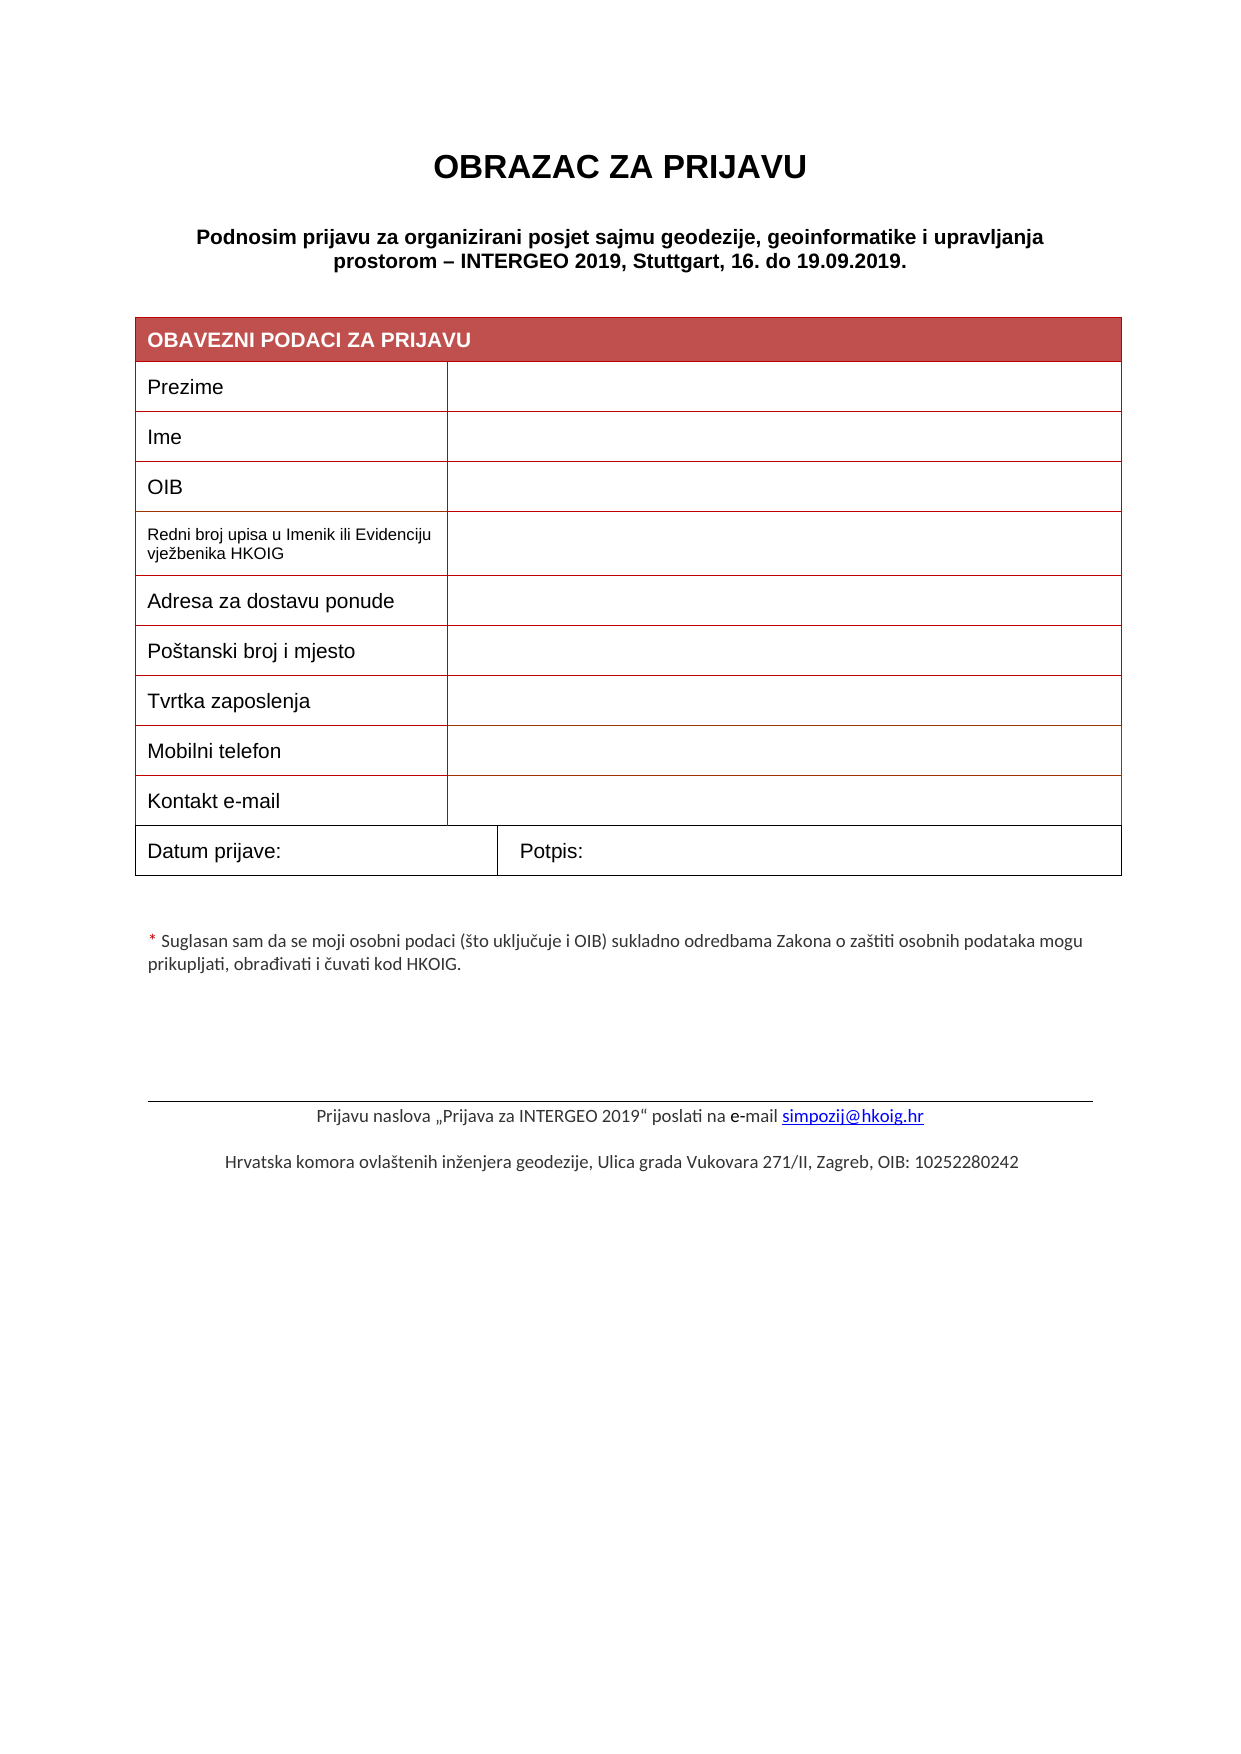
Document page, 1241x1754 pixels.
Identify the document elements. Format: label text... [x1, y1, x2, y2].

text * Suglasan sam da se moji osobni podaci (što uključuje i OIB) sukladno odredbama Zakona o zaštiti osobnih podataka mogu prikupljati, obrađivati i čuvati kod HKOIG. [148, 929, 1093, 975]
table_header OBAVEZNI PODACI ZA PRIJAVU [136, 318, 1121, 361]
table_cell [448, 676, 1121, 725]
table_cell Kontakt e-mail [136, 776, 447, 825]
table_cell Mobilni telefon [136, 726, 447, 775]
table_cell [448, 626, 1121, 675]
table_cell Tvrtka zaposlenja [136, 676, 447, 725]
table_cell Prezime [136, 362, 447, 411]
table_cell [448, 576, 1121, 625]
text Prijavu naslova „Prijava za INTERGEO 2019“ poslati na e-mail simpozij@hkoig.hr [148, 1102, 1093, 1127]
table_cell [448, 512, 1121, 575]
table_cell Potpis: [498, 826, 1121, 875]
text OBRAZAC ZA PRIJAVU [148, 148, 1093, 186]
table_cell Datum prijave: [136, 826, 497, 875]
table_cell OIB [136, 462, 447, 511]
text Podnosim prijavu za organizirani posjet sajmu geodezije, geoinformatike i upravljanja prostorom – INTERGEO 2019, Stuttgart, 16. do 19.09.2019. [148, 224, 1093, 272]
table_cell Redni broj upisa u Imenik ili Evidenciju vježbenika HKOIG [136, 512, 447, 575]
table_cell Ime [136, 412, 447, 461]
table_cell [448, 462, 1121, 511]
table_cell Adresa za dostavu ponude [136, 576, 447, 625]
table_cell Poštanski broj i mjesto [136, 626, 447, 675]
table_cell [448, 412, 1121, 461]
table_cell [448, 776, 1121, 825]
table_cell [448, 362, 1121, 411]
text Hrvatska komora ovlaštenih inženjera geodezije, Ulica grada Vukovara 271/II, Zagreb, OIB: 10252280242 [148, 1150, 1093, 1173]
table_cell [448, 726, 1121, 775]
